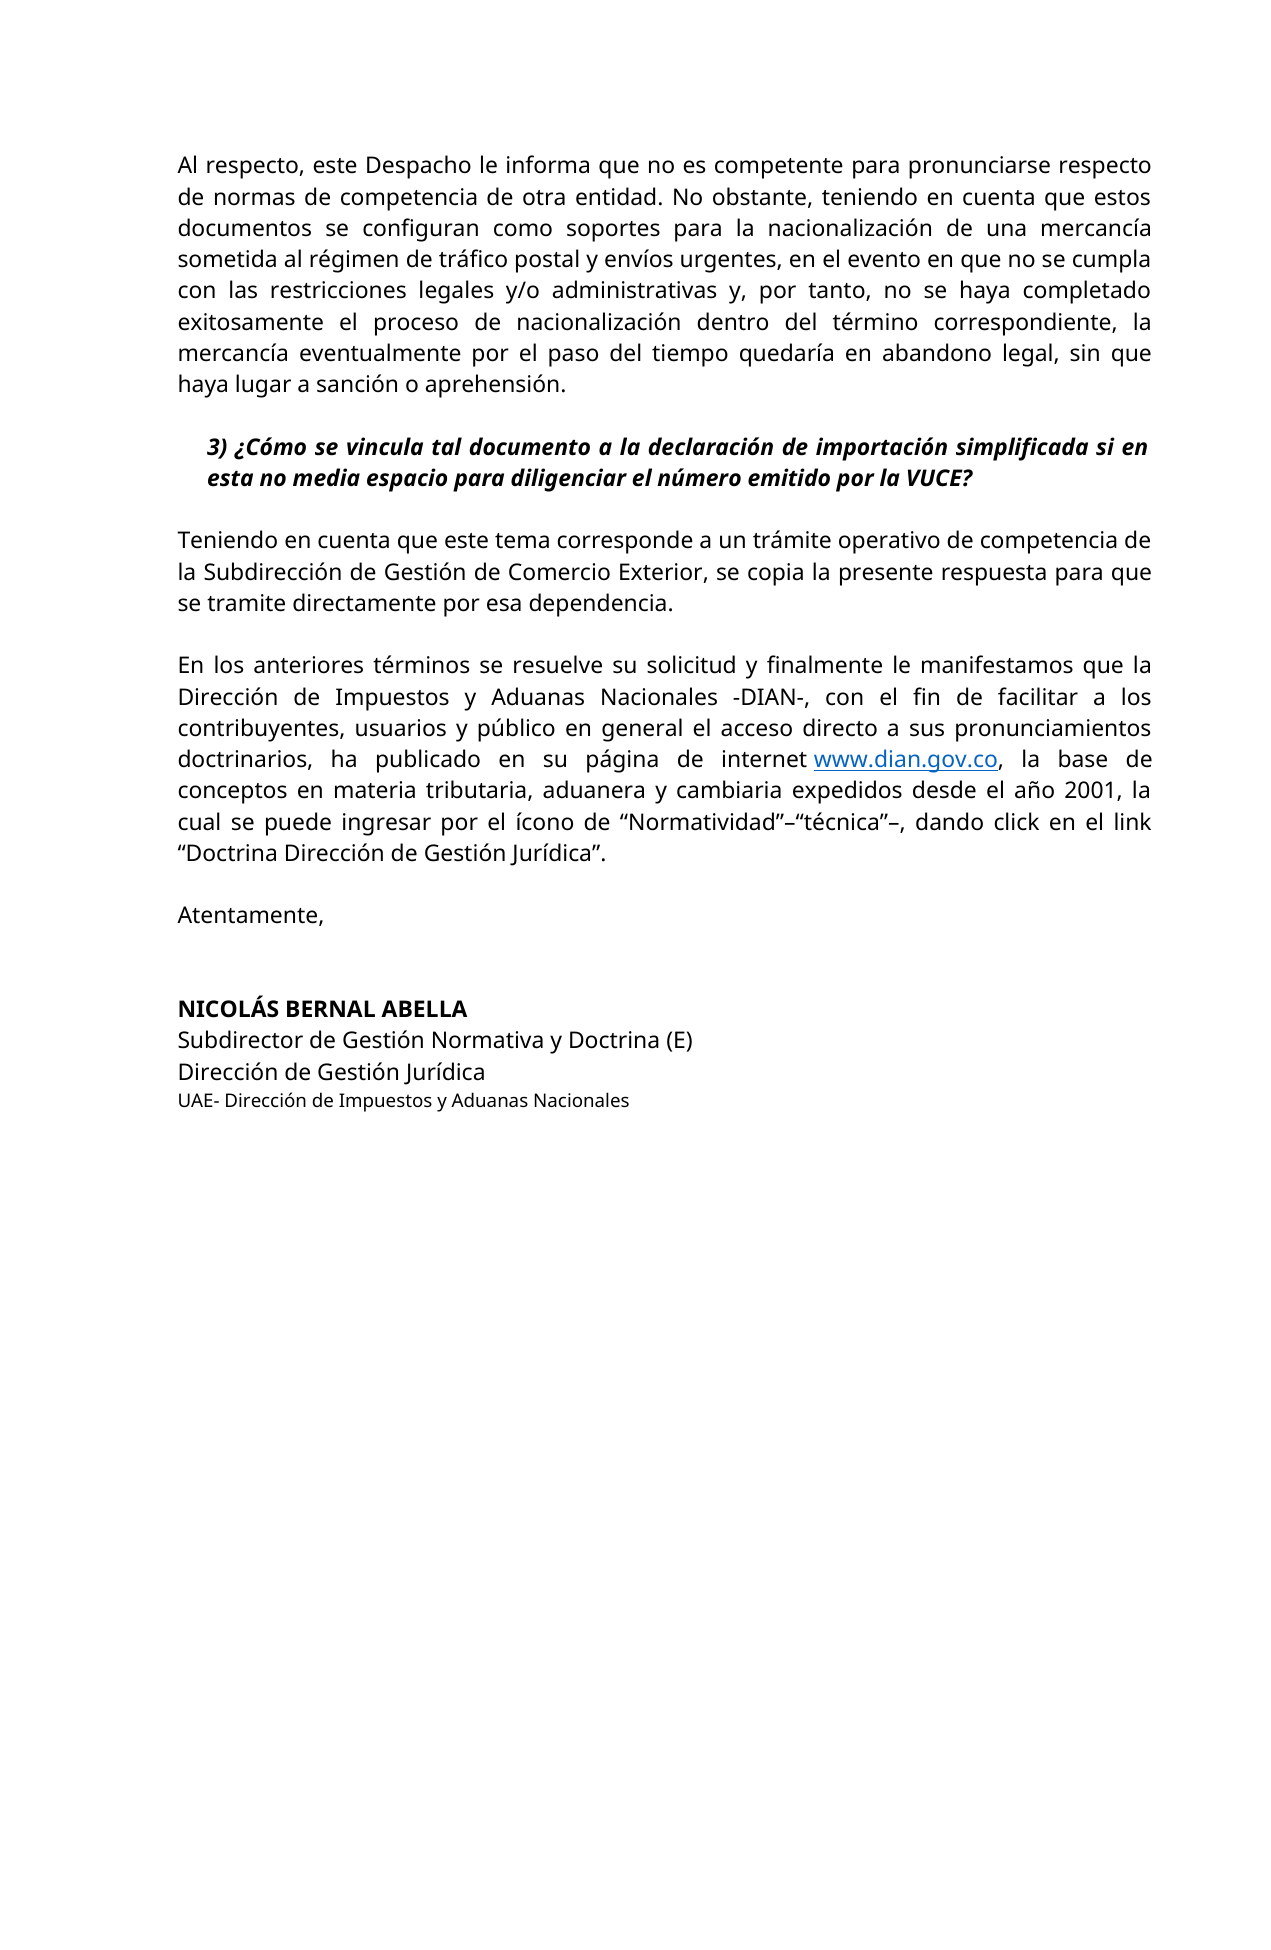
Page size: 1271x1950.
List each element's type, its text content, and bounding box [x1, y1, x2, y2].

text Teniendo en cuenta que este tema corresponde a un trámite operativo de competencia de la Subdirección de Gestión de Comercio Exterior, se copia la presente respuesta para que se tramite directamente por esa dependencia. [177, 524, 1153, 618]
text En los anteriores términos se resuelve su solicitud y finalmente le manifestamos que la Dirección de Impuestos y Aduanas Nacionales -DIAN-, con el fin de facilitar a los contribuyentes, usuarios y público en general el acceso directo a sus pronunciamientos doctrinarios, ha publicado en su página de internet www.dian.gov.co, la base de conceptos en materia tributaria, aduanera y cambiaria expedidos desde el año 2001, la cual se puede ingresar por el ícono de “Normatividad”–“técnica”–, dando click en el link “Doctrina Dirección de Gestión Jurídica”. [177, 649, 1153, 868]
text 3) ¿Cómo se vincula tal documento a la declaración de importación simplificada si en esta no media espacio para diligenciar el número emitido por la VUCE? [207, 431, 1153, 493]
text NICOLÁS BERNAL ABELLA [177, 993, 1153, 1024]
text Subdirector de Gestión Normativa y Doctrina (E) [177, 1024, 1153, 1056]
text UAE- Dirección de Impuestos y Aduanas Nacionales [177, 1087, 1153, 1112]
text Al respecto, este Despacho le informa que no es competente para pronunciarse respecto de normas de competencia de otra entidad. No obstante, teniendo en cuenta que estos documentos se configuran como soportes para la nacionalización de una mercancía sometida al régimen de tráfico postal y envíos urgentes, en el evento en que no se cumpla con las restricciones legales y/o administrativas y, por tanto, no se haya completado exitosamente el proceso de nacionalización dentro del término correspondiente, la mercancía eventualmente por el paso del tiempo quedaría en abandono legal, sin que haya lugar a sanción o aprehensión. [177, 149, 1153, 399]
text Atentamente, [177, 899, 1153, 931]
text Dirección de Gestión Jurídica [177, 1056, 1153, 1087]
